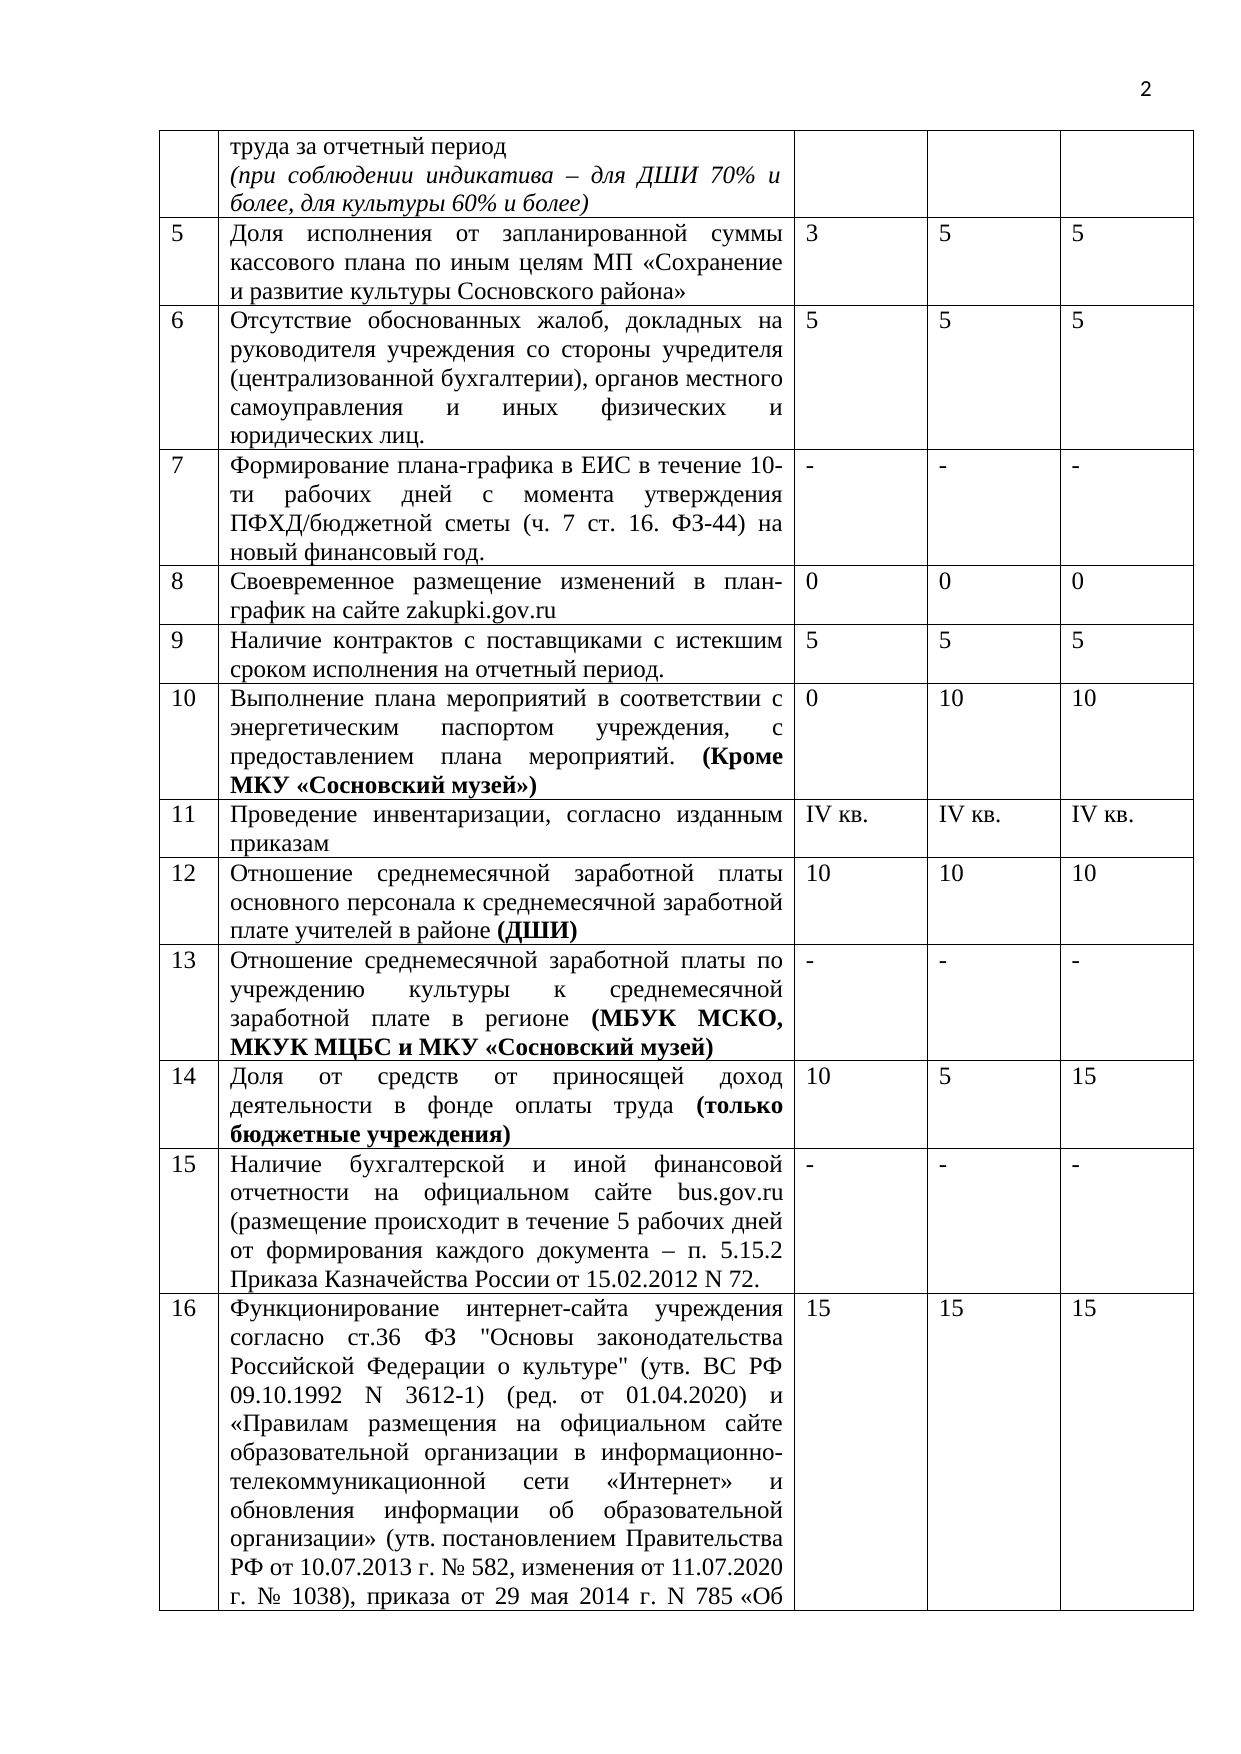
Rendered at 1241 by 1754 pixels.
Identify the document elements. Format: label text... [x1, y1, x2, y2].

table_cell Проведение инвентаризации, согласно изданным приказам [219, 800, 794, 857]
table_cell - [795, 945, 927, 1060]
table_cell 5 [1061, 306, 1193, 449]
table_cell 10 [1061, 858, 1193, 944]
table_cell Формирование плана-графика в ЕИС в течение 10-ти рабочих дней с момента утверждения ПФХД/бюджетной сметы (ч. 7 ст. 16. ФЗ-44) на новый финансовый год. [219, 450, 794, 565]
table_cell 5 [928, 625, 1060, 682]
table_cell 5 [795, 625, 927, 682]
table_cell 5 [928, 131, 1060, 217]
table_cell 5 [1061, 131, 1193, 217]
table_cell 16 [160, 1294, 218, 1610]
table_cell 13 [160, 945, 218, 1060]
table_cell 7 [160, 450, 218, 565]
table_cell IV кв. [928, 800, 1060, 857]
table_cell - [795, 1149, 927, 1292]
table_cell 0 [1061, 566, 1193, 624]
table_cell 9 [160, 625, 218, 682]
table_cell Доля от средств от приносящей доход деятельности в фонде оплаты труда (только бюджетные учреждения) [219, 1061, 794, 1148]
table_cell 5 [795, 131, 927, 217]
table_cell 10 [1061, 684, 1193, 798]
table_cell 4 [160, 131, 218, 217]
table_cell Наличие контрактов с поставщиками с истекшим сроком исполнения на отчетный период. [219, 625, 794, 682]
table_cell Наличие бухгалтерской и иной финансовой отчетности на официальном сайте bus.gov.ru (размещение происходит в течение 5 рабочих дней от формирования каждого документа – п. 5.15.2 Приказа Казначейства России от 15.02.2012 N 72. [219, 1149, 794, 1292]
table_cell 5 [928, 1061, 1060, 1148]
table_cell 10 [795, 1061, 927, 1148]
table_cell - [795, 450, 927, 565]
table_cell Доля исполнения от запланированной суммы кассового плана по иным целям МП «Сохранение и развитие культуры Сосновского района» [219, 218, 794, 304]
table_cell 5 [928, 306, 1060, 449]
table_cell 5 [160, 218, 218, 304]
table_cell 15 [795, 1294, 927, 1610]
table_cell 5 [795, 306, 927, 449]
table_cell Своевременное размещение изменений в план-график на сайте zakupki.gov.ru [219, 566, 794, 624]
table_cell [219, 131, 794, 217]
table_cell 5 [1061, 625, 1193, 682]
table_cell 8 [160, 566, 218, 624]
table_cell - [928, 450, 1060, 565]
table_cell 12 [160, 858, 218, 944]
table_cell IV кв. [1061, 800, 1193, 857]
table_cell IV кв. [795, 800, 927, 857]
table_cell - [928, 945, 1060, 1060]
table_cell Отношение среднемесячной заработной платы основного персонала к среднемесячной заработной плате учителей в районе (ДШИ) [219, 858, 794, 944]
table_cell 14 [160, 1061, 218, 1148]
table_cell 5 [928, 218, 1060, 304]
table_cell Отношение среднемесячной заработной платы по учреждению культуры к среднемесячной заработной плате в регионе (МБУК МСКО, МКУК МЦБС и МКУ «Сосновский музей) [219, 945, 794, 1060]
table_cell 11 [160, 800, 218, 857]
table_cell 10 [160, 684, 218, 798]
table_cell - [1061, 450, 1193, 565]
table_cell 6 [160, 306, 218, 449]
table_cell - [928, 1149, 1060, 1292]
table_cell 3 [795, 218, 927, 304]
table_cell - [1061, 1149, 1193, 1292]
table_cell 15 [928, 1294, 1060, 1610]
table_cell 10 [928, 684, 1060, 798]
table_cell 0 [795, 684, 927, 798]
table_cell 15 [1061, 1061, 1193, 1148]
table_cell 5 [1061, 218, 1193, 304]
table_cell 0 [795, 566, 927, 624]
table_cell 0 [928, 566, 1060, 624]
table_cell - [1061, 945, 1193, 1060]
table_cell Выполнение плана мероприятий в соответствии с энергетическим паспортом учреждения, с предоставлением плана мероприятий. (Кроме МКУ «Сосновский музей») [219, 684, 794, 798]
table_cell 10 [795, 858, 927, 944]
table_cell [219, 1294, 794, 1610]
table_cell Отсутствие обоснованных жалоб, докладных на руководителя учреждения со стороны учредителя (централизованной бухгалтерии), органов местного самоуправления и иных физических и юридических лиц. [219, 306, 794, 449]
table_cell 10 [928, 858, 1060, 944]
table_cell 15 [1061, 1294, 1193, 1610]
table_cell 15 [160, 1149, 218, 1292]
